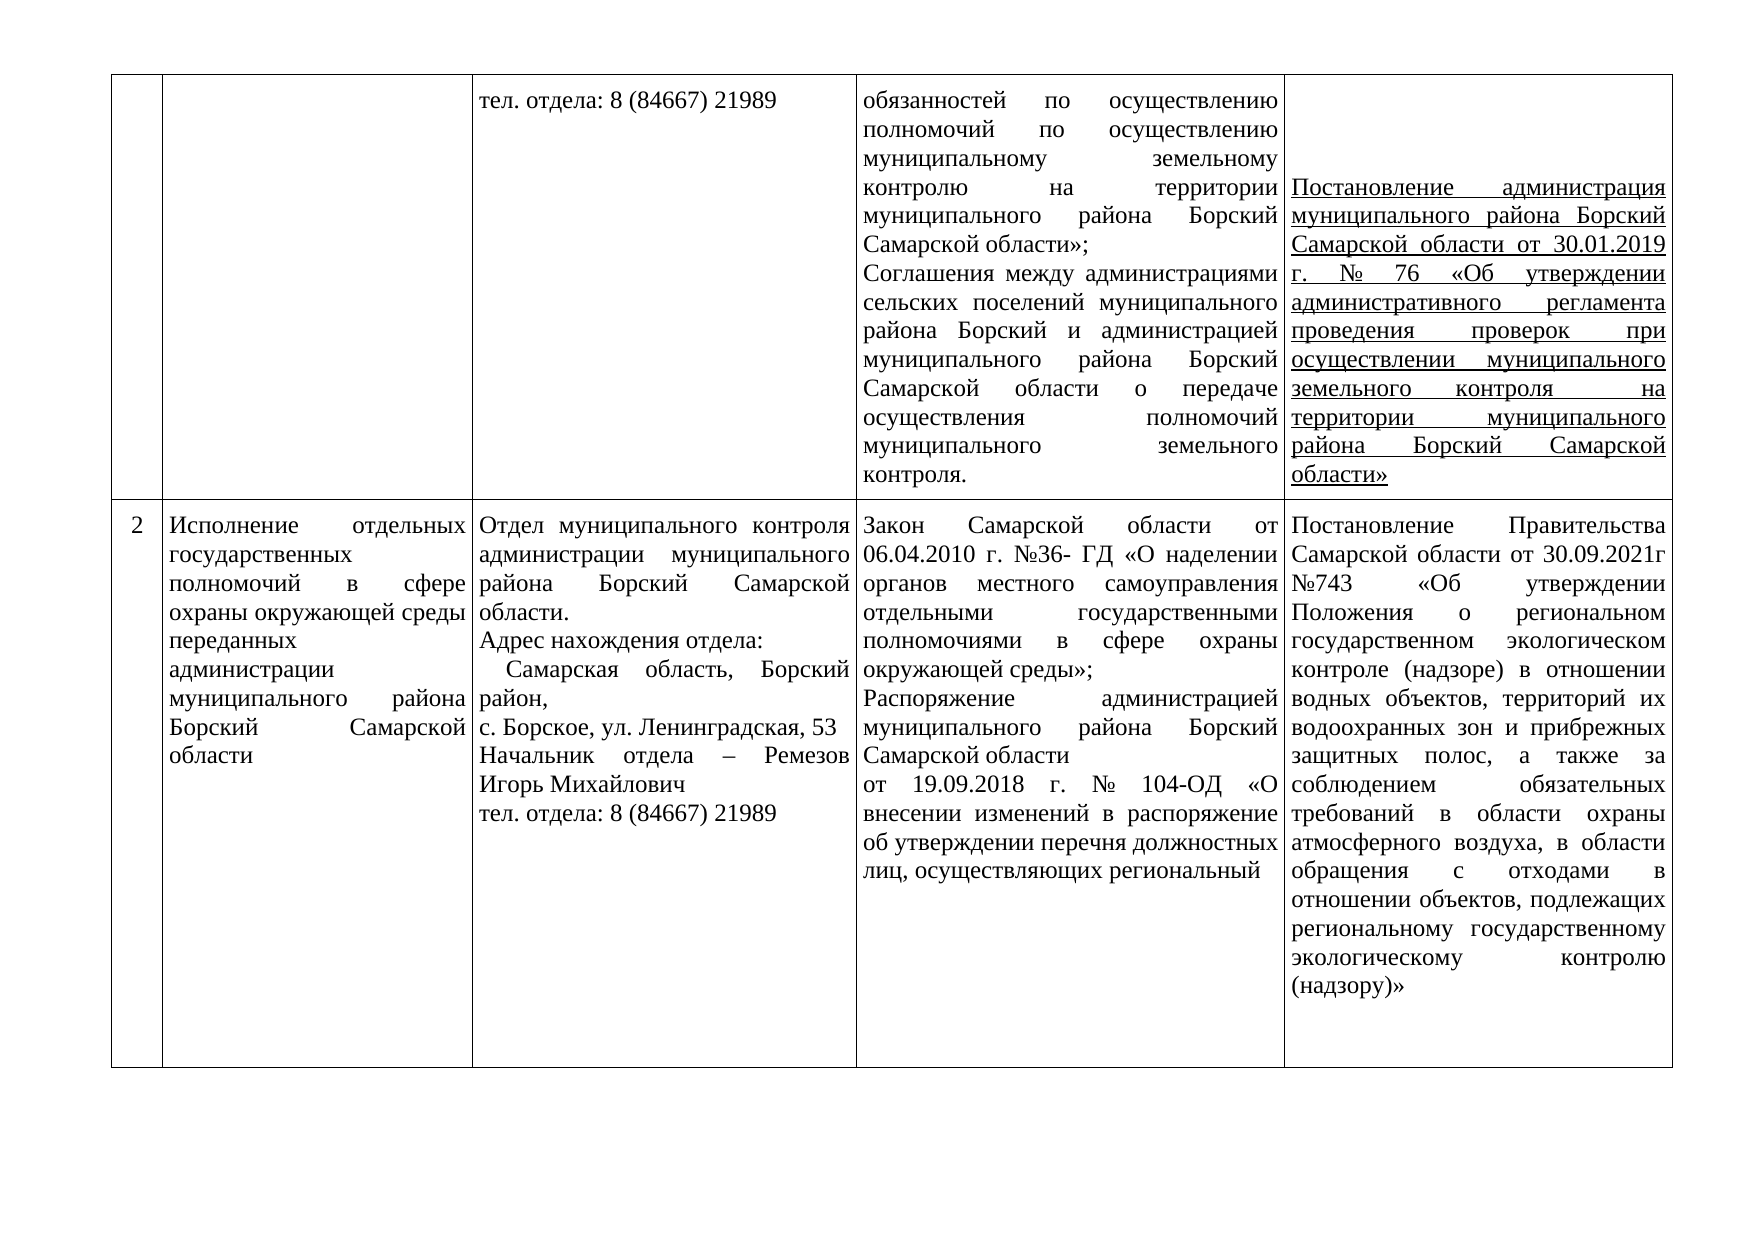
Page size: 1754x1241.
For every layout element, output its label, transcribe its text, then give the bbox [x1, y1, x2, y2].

table_cell Закон Самарской области от 06.04.2010 г. №36- ГД «О наделении органов местного самоуправления отдельными государственными полномочиями в сфере охраны окружающей среды»; Распоряжение администрацией муниципального района Борский Самарской области от 19.09.2018 г. № 104-ОД «О внесении изменений в распоряжение об утверждении перечня должностных лиц, осуществляющих региональный [857, 500, 1284, 1067]
table_cell Постановление Правительства Самарской области от 30.09.2021г №743 «Об утверждении Положения о региональном государственном экологическом контроле (надзоре) в отношении водных объектов, территорий их водоохранных зон и прибрежных защитных полос, а также за соблюдением обязательных требований в области охраны атмосферного воздуха, в области обращения с отходами в отношении объектов, подлежащих региональному государственному экологическому контролю (надзору)» [1285, 500, 1672, 1067]
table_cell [473, 500, 856, 1067]
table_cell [857, 75, 1284, 499]
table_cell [163, 75, 472, 499]
table_cell Исполнение отдельных государственных полномочий в сфере охраны окружающей среды переданных администрации муниципального района Борский Самарской области [163, 500, 472, 1067]
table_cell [1285, 75, 1672, 499]
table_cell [473, 75, 856, 499]
table_cell 2 [112, 500, 162, 1067]
table_cell 1 [112, 75, 162, 499]
